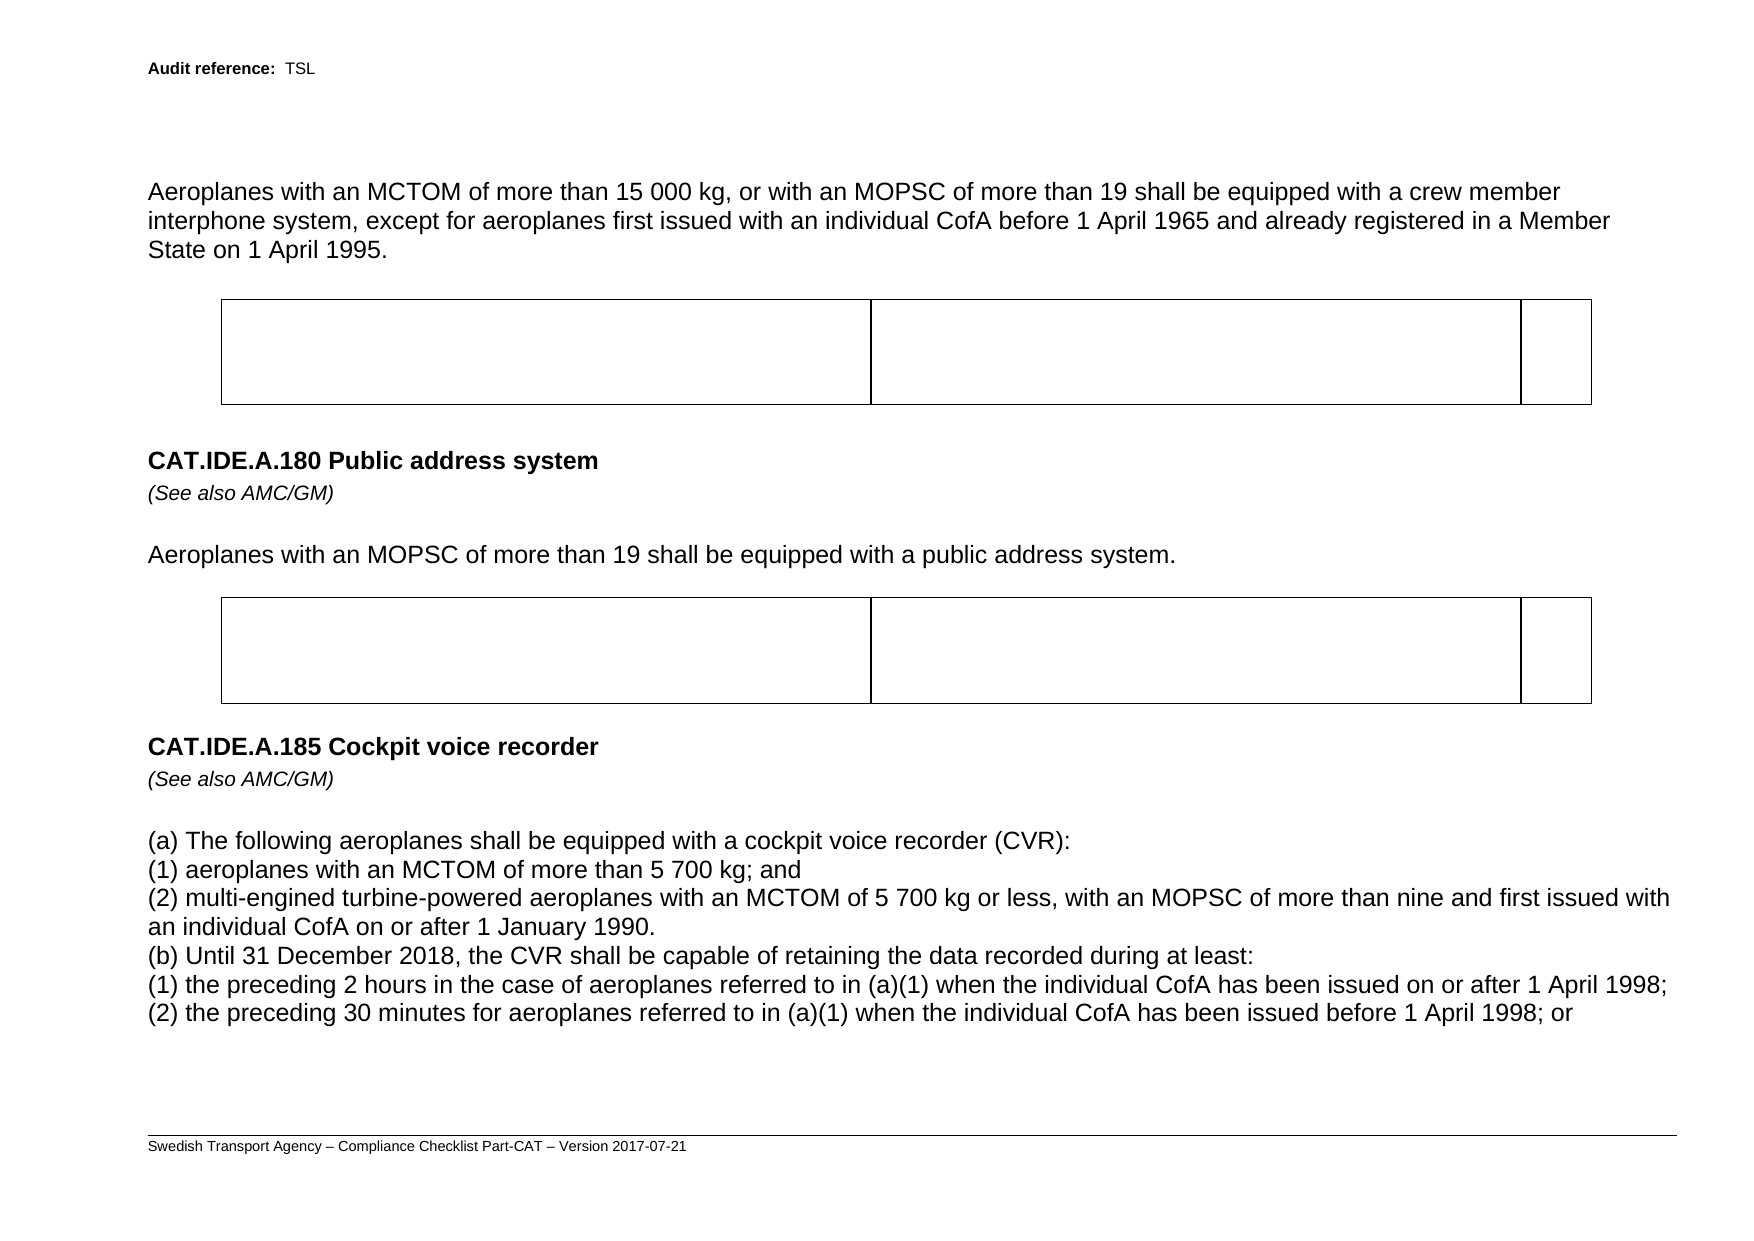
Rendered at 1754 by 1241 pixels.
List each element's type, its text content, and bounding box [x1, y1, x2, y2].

text (See also AMC/GM) [148, 767, 1677, 791]
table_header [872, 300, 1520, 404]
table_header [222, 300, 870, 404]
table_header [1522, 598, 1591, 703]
text (2) the preceding 30 minutes for aeroplanes referred to in (a)(1) when the individual CofA has been issued before 1 April 1998; or [148, 998, 1677, 1027]
text Aeroplanes with an MCTOM of more than 15 000 kg, or with an MOPSC of more than 19 shall be equipped with a crew member interphone system, except for aeroplanes first issued with an individual CofA before 1 April 1965 and already registered in a Member State on 1 April 1995. [148, 177, 1677, 263]
text (b) Until 31 December 2018, the CVR shall be capable of retaining the data recorded during at least: [148, 941, 1677, 970]
text (1) aeroplanes with an MCTOM of more than 5 700 kg; and [148, 855, 1677, 883]
text (See also AMC/GM) [148, 481, 1677, 505]
text CAT.IDE.A.185 Cockpit voice recorder [148, 732, 1677, 761]
text CAT.IDE.A.180 Public address system [148, 446, 1677, 474]
text (1) the preceding 2 hours in the case of aeroplanes referred to in (a)(1) when the individual CofA has been issued on or after 1 April 1998; [148, 970, 1677, 998]
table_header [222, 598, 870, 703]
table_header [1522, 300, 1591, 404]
text (a) The following aeroplanes shall be equipped with a cockpit voice recorder (CVR): [148, 826, 1677, 855]
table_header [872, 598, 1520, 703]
text (2) multi-engined turbine-powered aeroplanes with an MCTOM of 5 700 kg or less, with an MOPSC of more than nine and first issued with an individual CofA on or after 1 January 1990. [148, 883, 1677, 941]
text Aeroplanes with an MOPSC of more than 19 shall be equipped with a public address system. [148, 540, 1677, 568]
